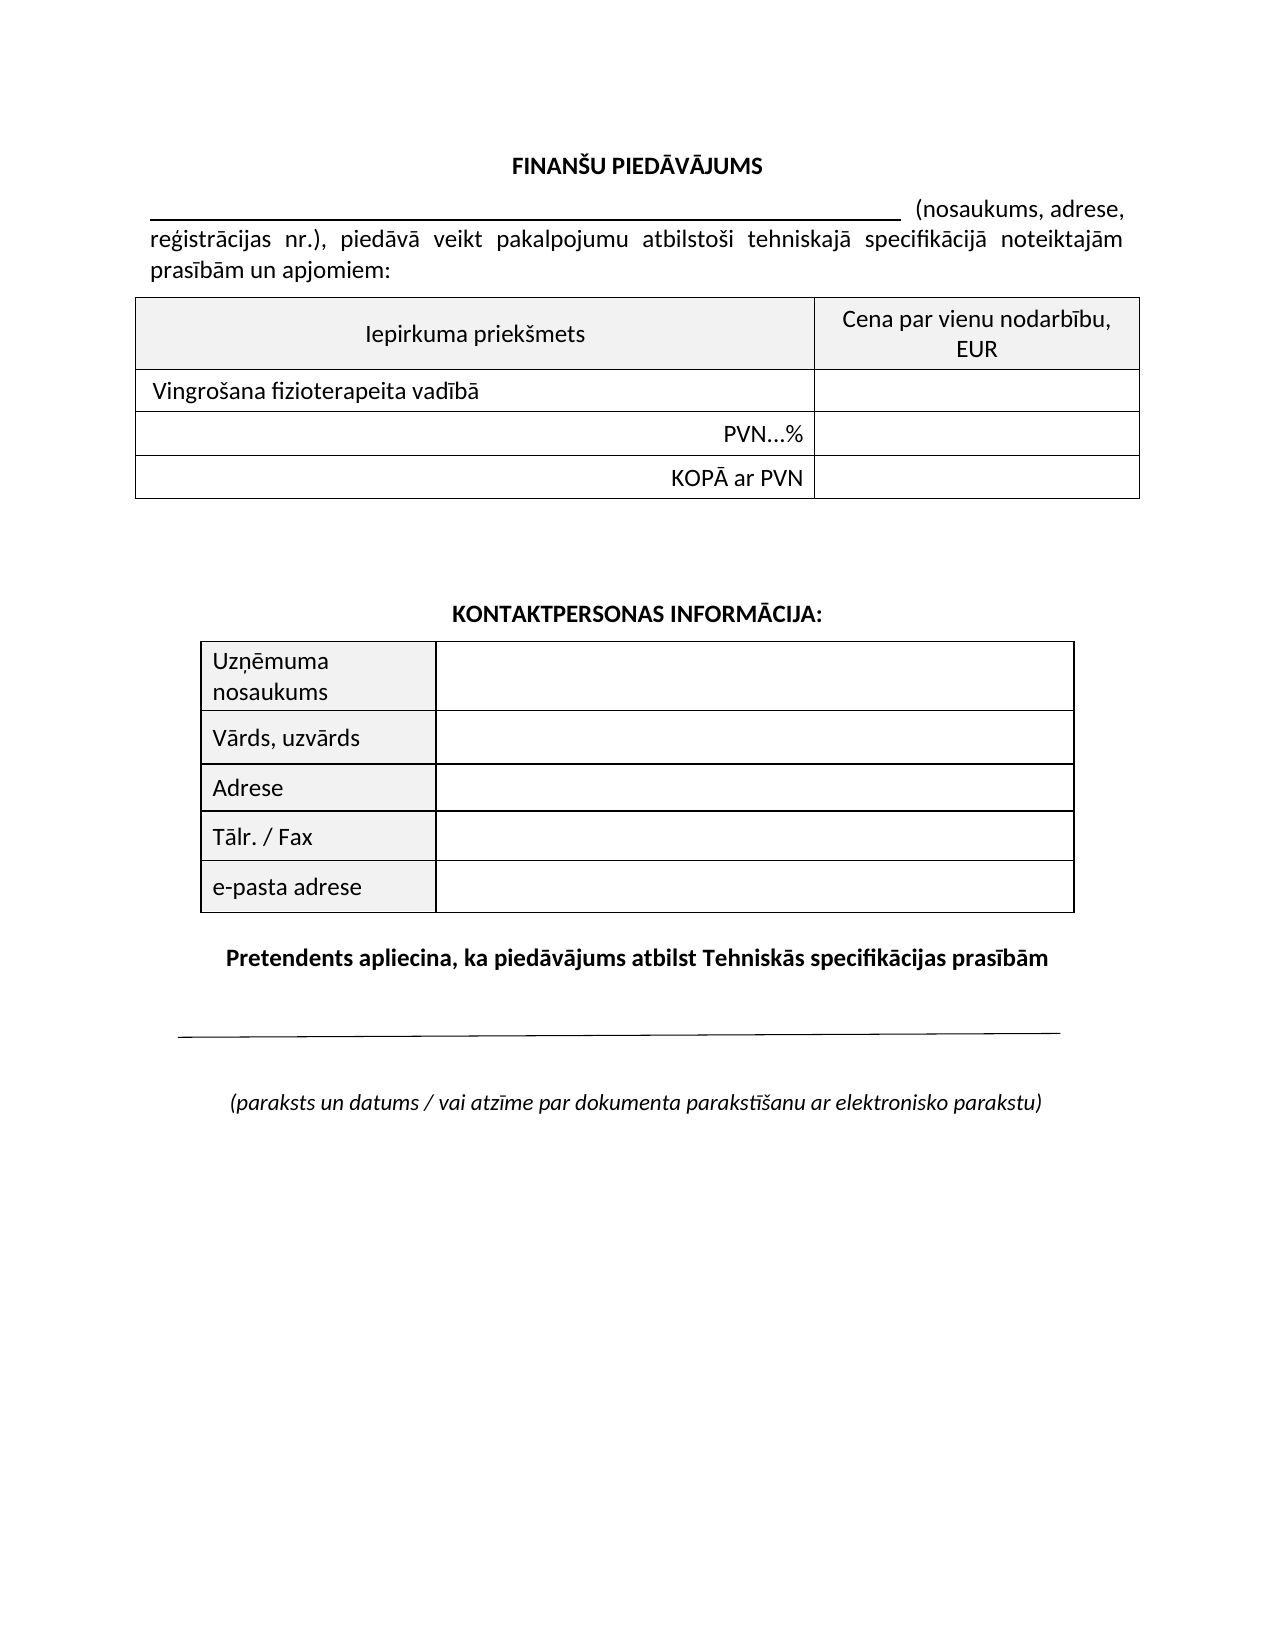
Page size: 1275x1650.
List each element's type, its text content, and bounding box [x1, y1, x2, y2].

text Pretendents apliecina, ka piedāvājums atbilst Tehniskās specifikācijas prasībām [150, 942, 1125, 973]
table_cell Adrese [202, 765, 435, 810]
table_cell [437, 812, 1073, 860]
table_header [437, 642, 1073, 710]
text KONTAKTPERSONAS INFORMĀCIJA: [150, 598, 1125, 628]
text (nosaukums, adrese, reģistrācijas nr.), piedāvā veikt pakalpojumu atbilstoši tehniskajā specifikācijā noteiktajām prasībām un apjomiem: [150, 193, 1125, 284]
table_cell Vārds, uzvārds [202, 711, 435, 763]
table_cell [437, 765, 1073, 810]
table_header Uzņēmuma nosaukums [202, 642, 435, 710]
table_cell Vingrošana fizioterapeita vadībā [136, 370, 814, 411]
table_cell [815, 370, 1139, 411]
table_cell [815, 412, 1139, 455]
table_cell Tālr. / Fax [202, 812, 435, 860]
table_cell KOPĀ ar PVN [136, 456, 814, 498]
text (paraksts un datums / vai atzīme par dokumenta parakstīšanu ar elektronisko parakstu) [150, 1088, 1125, 1116]
table_cell PVN...% [136, 412, 814, 455]
table_cell e-pasta adrese [202, 861, 435, 911]
table_header Cena par vienu nodarbību, EUR [815, 298, 1139, 369]
text FINANŠU PIEDĀVĀJUMS [150, 150, 1125, 181]
table_cell [437, 711, 1073, 763]
table_cell [815, 456, 1139, 498]
table_header Iepirkuma priekšmets [136, 298, 814, 369]
table_cell [437, 861, 1073, 911]
